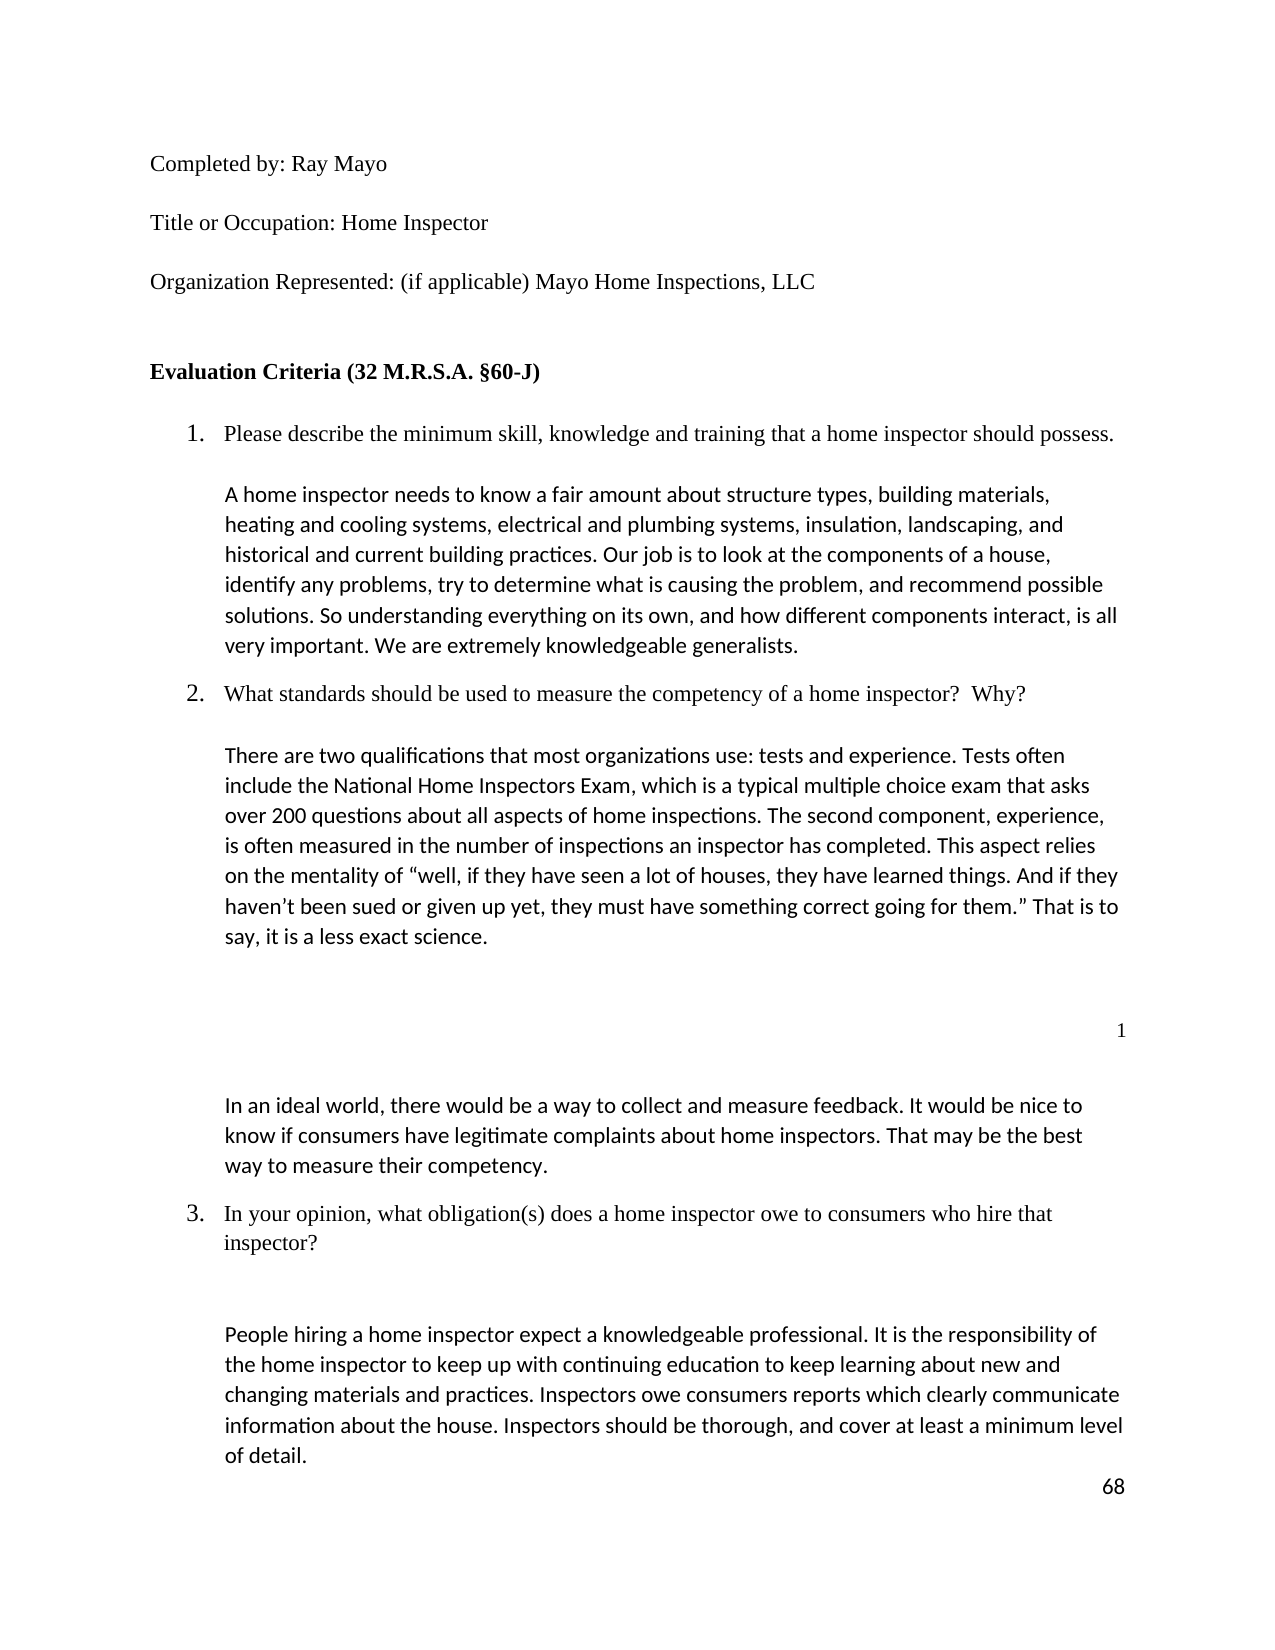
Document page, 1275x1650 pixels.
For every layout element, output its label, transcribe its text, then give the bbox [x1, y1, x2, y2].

text People hiring a home inspector expect a knowledgeable professional. It is the responsibility of the home inspector to keep up with continuing education to keep learning about new and changing materials and practices. Inspectors owe consumers reports which clearly communicate information about the house. Inspectors should be thorough, and cover at least a minimum level of detail. [224, 1320, 1125, 1469]
text Evaluation Criteria (32 M.R.S.A. §60-J) [149, 358, 1125, 384]
text A home inspector needs to know a fair amount about structure types, building materials, heating and cooling systems, electrical and plumbing systems, insulation, landscaping, and historical and current building practices. Our job is to look at the components of a house, identify any problems, try to determine what is causing the problem, and recommend possible solutions. So understanding everything on its own, and how different components interact, is all very important. We are extremely knowledgeable generalists. [224, 480, 1125, 659]
text Title or Occupation: Home Inspector [150, 209, 1125, 235]
text 1 [150, 1018, 1127, 1042]
text In an ideal world, there would be a way to collect and measure feedback. It would be nice to know if consumers have legitimate complaints about home inspectors. That may be the best way to measure their competency. [224, 1091, 1125, 1179]
text Completed by: Ray Mayo [150, 150, 1125, 176]
list Please describe the minimum skill, knowledge and training that a home inspector should possess. [186, 418, 1125, 447]
text There are two qualifications that most organizations use: tests and experience. Tests often include the National Home Inspectors Exam, which is a typical multiple choice exam that asks over 200 questions about all aspects of home inspections. The second component, experience, is often measured in the number of inspections an inspector has completed. This aspect relies on the mentality of “well, if they have seen a lot of houses, they have learned things. And if they haven’t been sued or given up yet, they must have something correct going for them.” That is to say, it is a less exact science. [224, 741, 1125, 950]
text Organization Represented: (if applicable) Mayo Home Inspections, LLC [150, 268, 1125, 294]
list What standards should be used to measure the competency of a home inspector? Why? [186, 678, 1125, 707]
list In your opinion, what obligation(s) does a home inspector owe to consumers who hire that inspector? [186, 1198, 1125, 1256]
